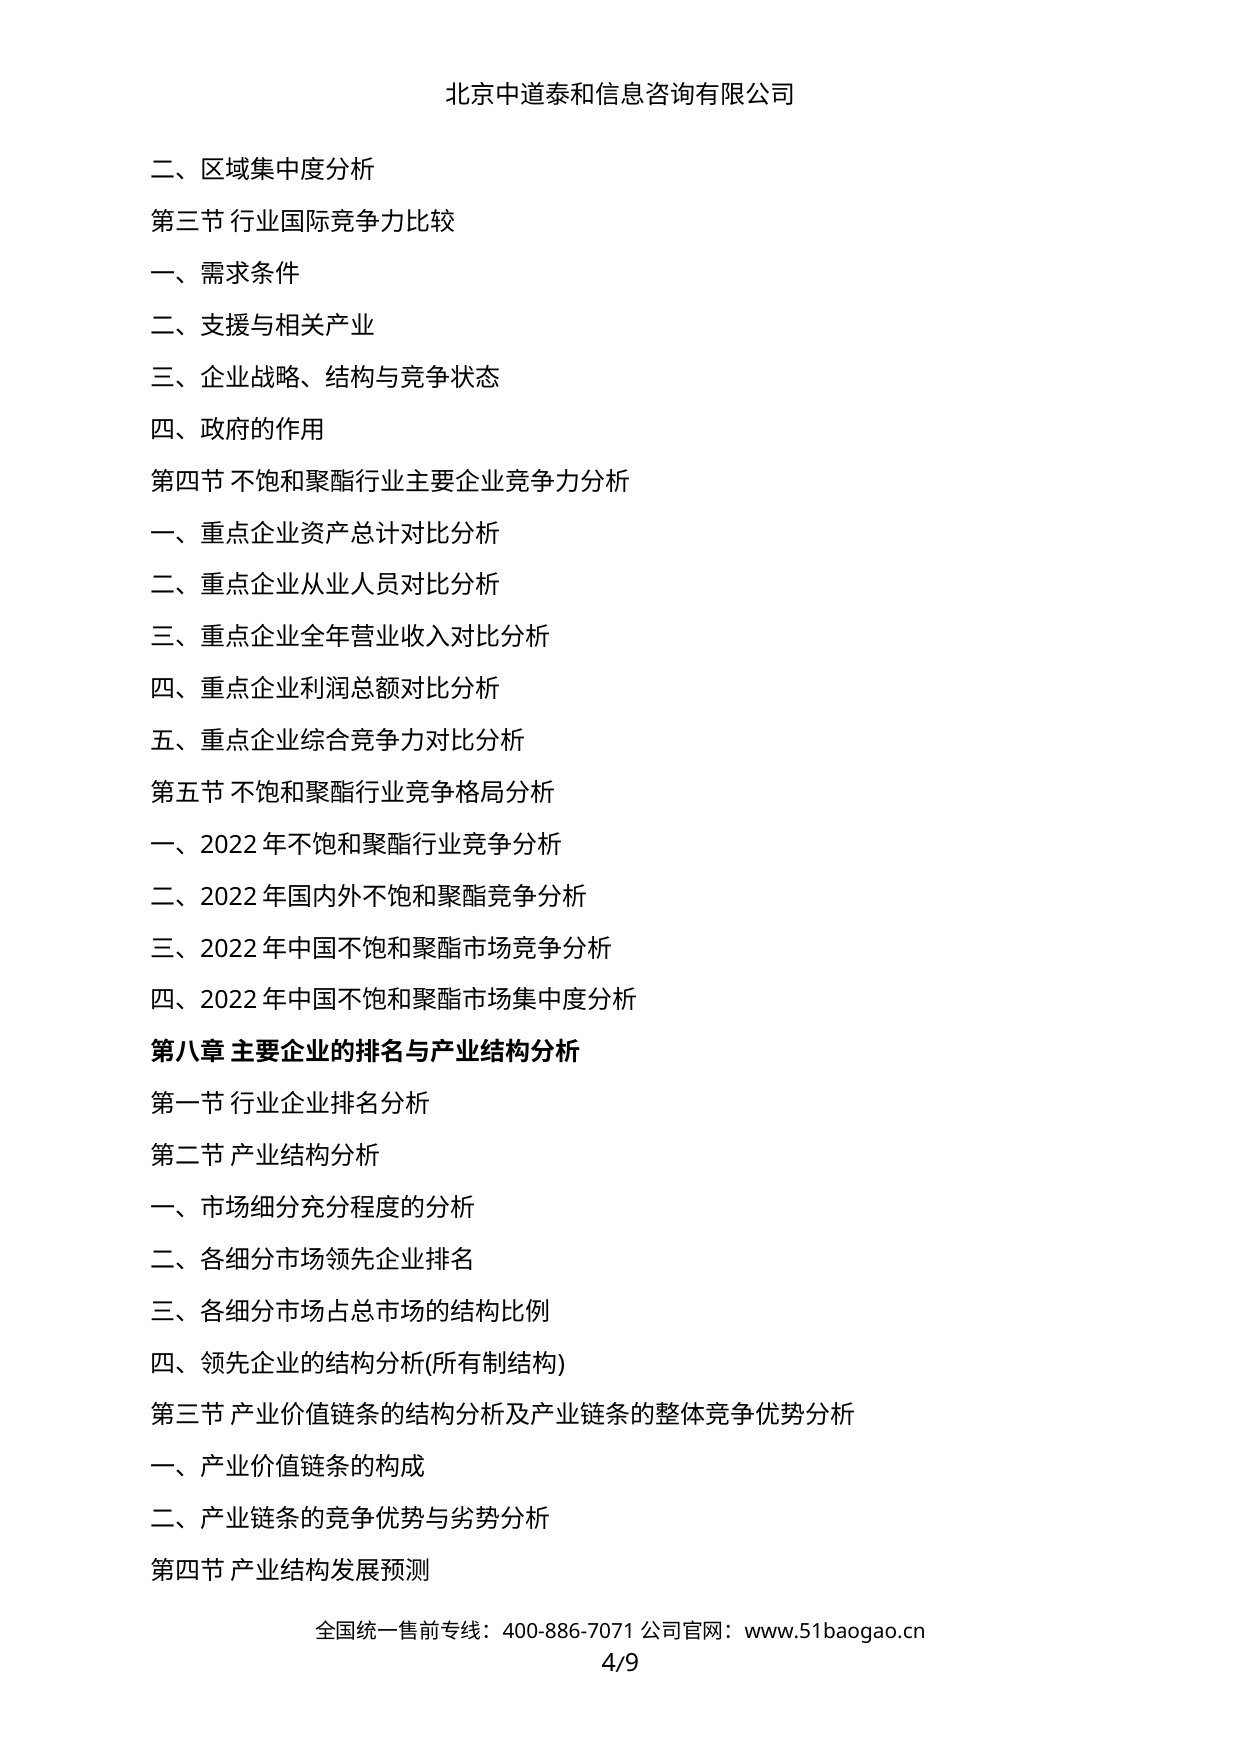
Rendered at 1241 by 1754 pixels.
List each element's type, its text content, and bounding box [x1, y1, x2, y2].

text 二、2022年国内外不饱和聚酯竞争分析 [150, 876, 1090, 912]
text 二、支援与相关产业 [150, 306, 1090, 342]
text 二、产业链条的竞争优势与劣势分析 [150, 1499, 1090, 1535]
text 一、重点企业资产总计对比分析 [150, 513, 1090, 549]
text 第三节 产业价值链条的结构分析及产业链条的整体竞争优势分析 [150, 1395, 1090, 1431]
text 四、领先企业的结构分析(所有制结构) [150, 1343, 1090, 1379]
text 一、产业价值链条的构成 [150, 1447, 1090, 1483]
text 第五节 不饱和聚酯行业竞争格局分析 [150, 772, 1090, 809]
text 一、市场细分充分程度的分析 [150, 1187, 1090, 1224]
text 第四节 产业结构发展预测 [150, 1551, 1090, 1587]
text 第一节 行业企业排名分析 [150, 1084, 1090, 1120]
text 第二节 产业结构分析 [150, 1136, 1090, 1172]
text 三、各细分市场占总市场的结构比例 [150, 1291, 1090, 1327]
text 一、2022年不饱和聚酯行业竞争分析 [150, 824, 1090, 861]
text 四、2022年中国不饱和聚酯市场集中度分析 [150, 980, 1090, 1016]
text 一、需求条件 [150, 254, 1090, 290]
text 五、重点企业综合竞争力对比分析 [150, 721, 1090, 757]
text 二、各细分市场领先企业排名 [150, 1239, 1090, 1276]
text 第四节 不饱和聚酯行业主要企业竞争力分析 [150, 461, 1090, 497]
text 四、政府的作用 [150, 409, 1090, 446]
text 三、企业战略、结构与竞争状态 [150, 357, 1090, 394]
text 二、重点企业从业人员对比分析 [150, 565, 1090, 601]
text 二、区域集中度分析 [150, 150, 1090, 186]
text 第三节 行业国际竞争力比较 [150, 202, 1090, 238]
text 第八章 主要企业的排名与产业结构分析 [150, 1032, 1090, 1068]
text 三、重点企业全年营业收入对比分析 [150, 617, 1090, 653]
text 四、重点企业利润总额对比分析 [150, 669, 1090, 705]
text 三、2022年中国不饱和聚酯市场竞争分析 [150, 928, 1090, 964]
